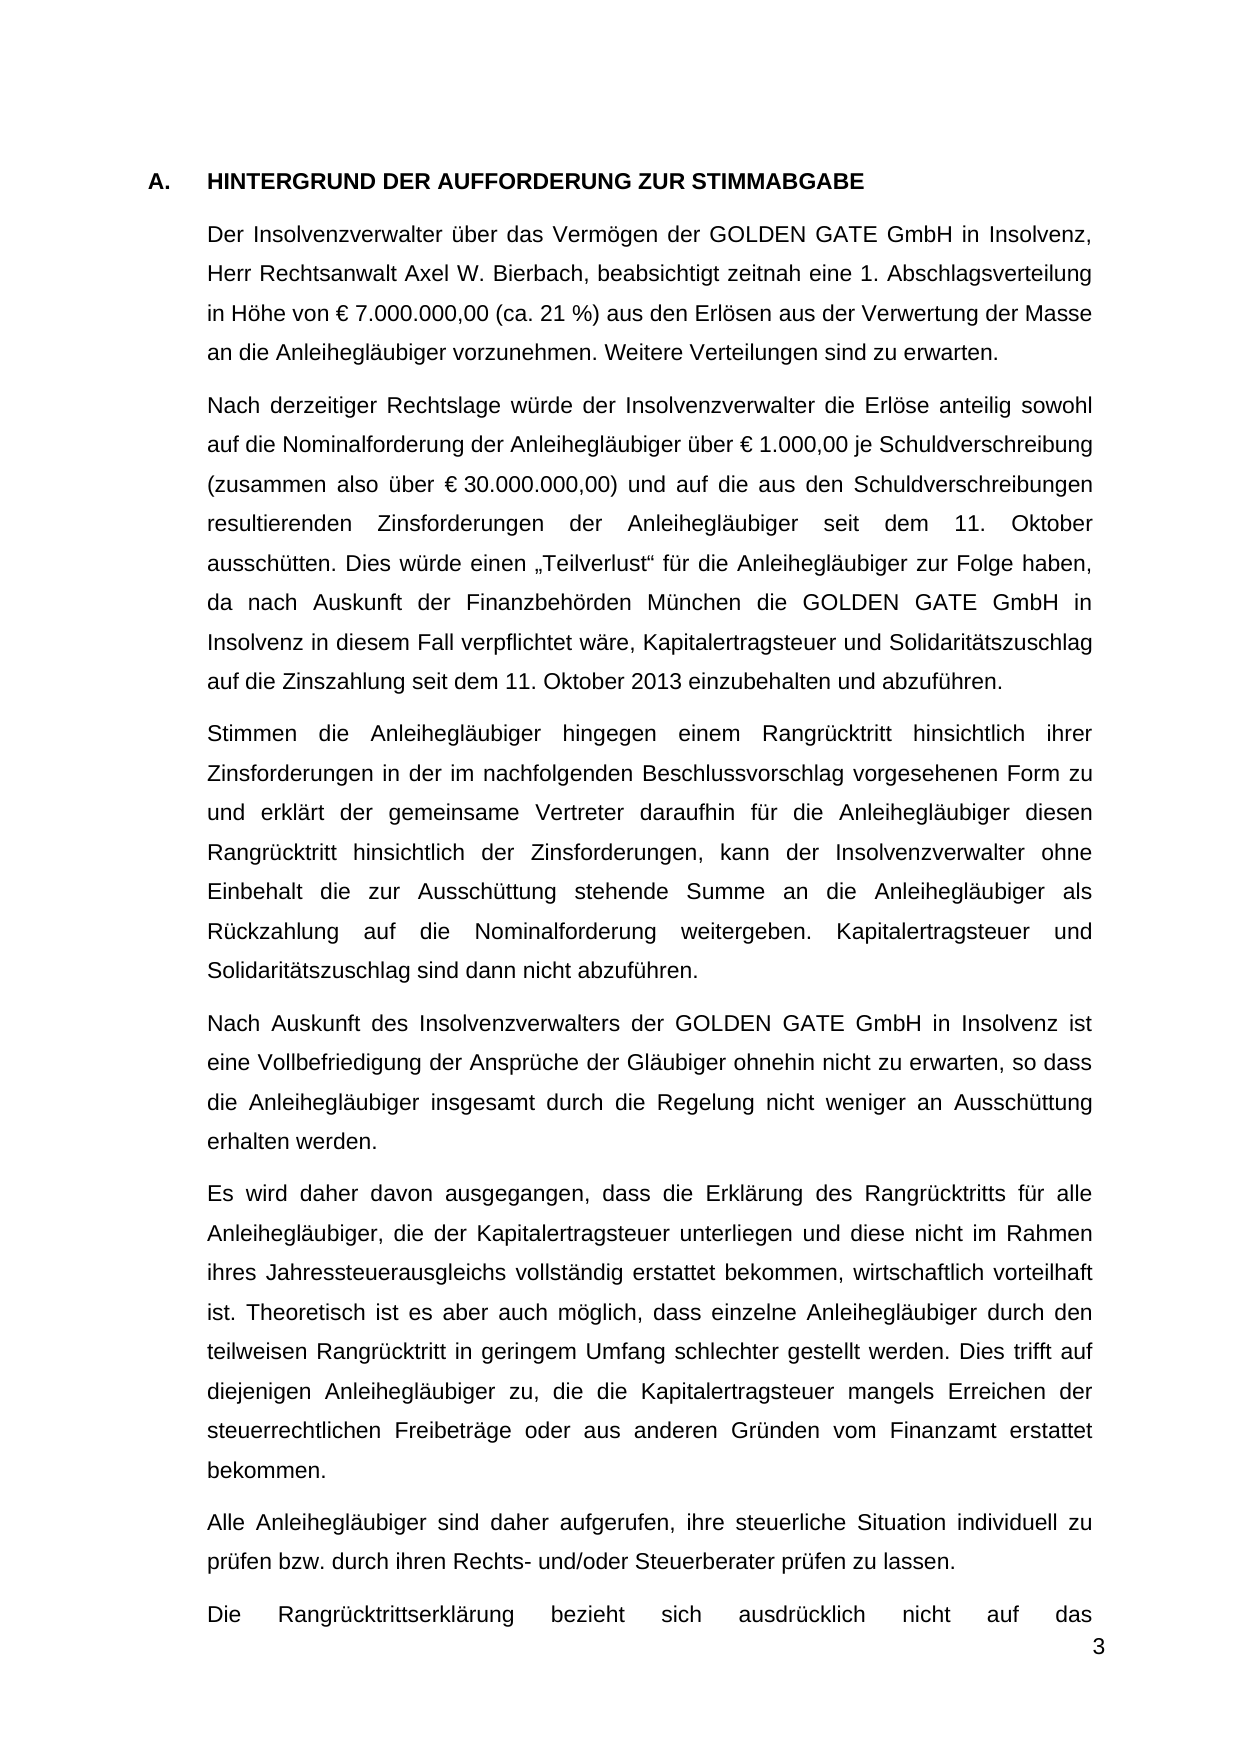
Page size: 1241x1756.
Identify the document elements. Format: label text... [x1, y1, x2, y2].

text Stimmen die Anleihegläubiger hingegen einem Rangrücktritt hinsichtlich ihrer Zinsforderungen in der im nachfolgenden Beschlussvorschlag vorgesehenen Form zu und erklärt der gemeinsame Vertreter daraufhin für die Anleihegläubiger diesen Rangrücktritt hinsichtlich der Zinsforderungen, kann der Insolvenzverwalter ohne Einbehalt die zur Ausschüttung stehende Summe an die Anleihegläubiger als Rückzahlung auf die Nominalforderung weitergeben. Kapitalertragsteuer und Solidaritätszuschlag sind dann nicht abzuführen. [207, 720, 1093, 983]
text Alle Anleihegläubiger sind daher aufgerufen, ihre steuerliche Situation individuell zu prüfen bzw. durch ihren Rechts- und/oder Steuerberater prüfen zu lassen. [207, 1509, 1093, 1575]
text Der Insolvenzverwalter über das Vermögen der GOLDEN GATE GmbH in Insolvenz, Herr Rechtsanwalt Axel W. Bierbach, beabsichtigt zeitnah eine 1. Abschlagsverteilung in Höhe von € 7.000.000,00 (ca. 21 %) aus den Erlösen aus der Verwertung der Masse an die Anleihegläubiger vorzunehmen. Weitere Verteilungen sind zu erwarten. [207, 221, 1093, 366]
text Nach derzeitiger Rechtslage würde der Insolvenzverwalter die Erlöse anteilig sowohl auf die Nominalforderung der Anleihegläubiger über € 1.000,00 je Schuldverschreibung (zusammen also über € 30.000.000,00) und auf die aus den Schuldverschreibungen resultierenden Zinsforderungen der Anleihegläubiger seit dem 11. Oktober ausschütten. Dies würde einen „Teilverlust“ für die Anleihegläubiger zur Folge haben, da nach Auskunft der Finanzbehörden München die GOLDEN GATE GmbH in Insolvenz in diesem Fall verpflichtet wäre, Kapitalertragsteuer und Solidaritätszuschlag auf die Zinszahlung seit dem 11. Oktober 2013 einzubehalten und abzuführen. [207, 392, 1093, 694]
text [207, 1601, 1093, 1627]
text Es wird daher davon ausgegangen, dass die Erklärung des Rangrücktritts für alle Anleihegläubiger, die der Kapitalertragsteuer unterliegen und diese nicht im Rahmen ihres Jahressteuerausgleichs vollständig erstattet bekommen, wirtschaftlich vorteilhaft ist. Theoretisch ist es aber auch möglich, dass einzelne Anleihegläubiger durch den teilweisen Rangrücktritt in geringem Umfang schlechter gestellt werden. Dies trifft auf diejenigen Anleihegläubiger zu, die die Kapitalertragsteuer mangels Erreichen der steuerrechtlichen Freibeträge oder aus anderen Gründen vom Finanzamt erstattet bekommen. [207, 1180, 1093, 1483]
text A. HINTERGRUND DER AUFFORDERUNG ZUR STIMMABGABE [148, 168, 1075, 195]
text Nach Auskunft des Insolvenzverwalters der GOLDEN GATE GmbH in Insolvenz ist eine Vollbefriedigung der Ansprüche der Gläubiger ohnehin nicht zu erwarten, so dass die Anleihegläubiger insgesamt durch die Regelung nicht weniger an Ausschüttung erhalten werden. [207, 1009, 1093, 1154]
